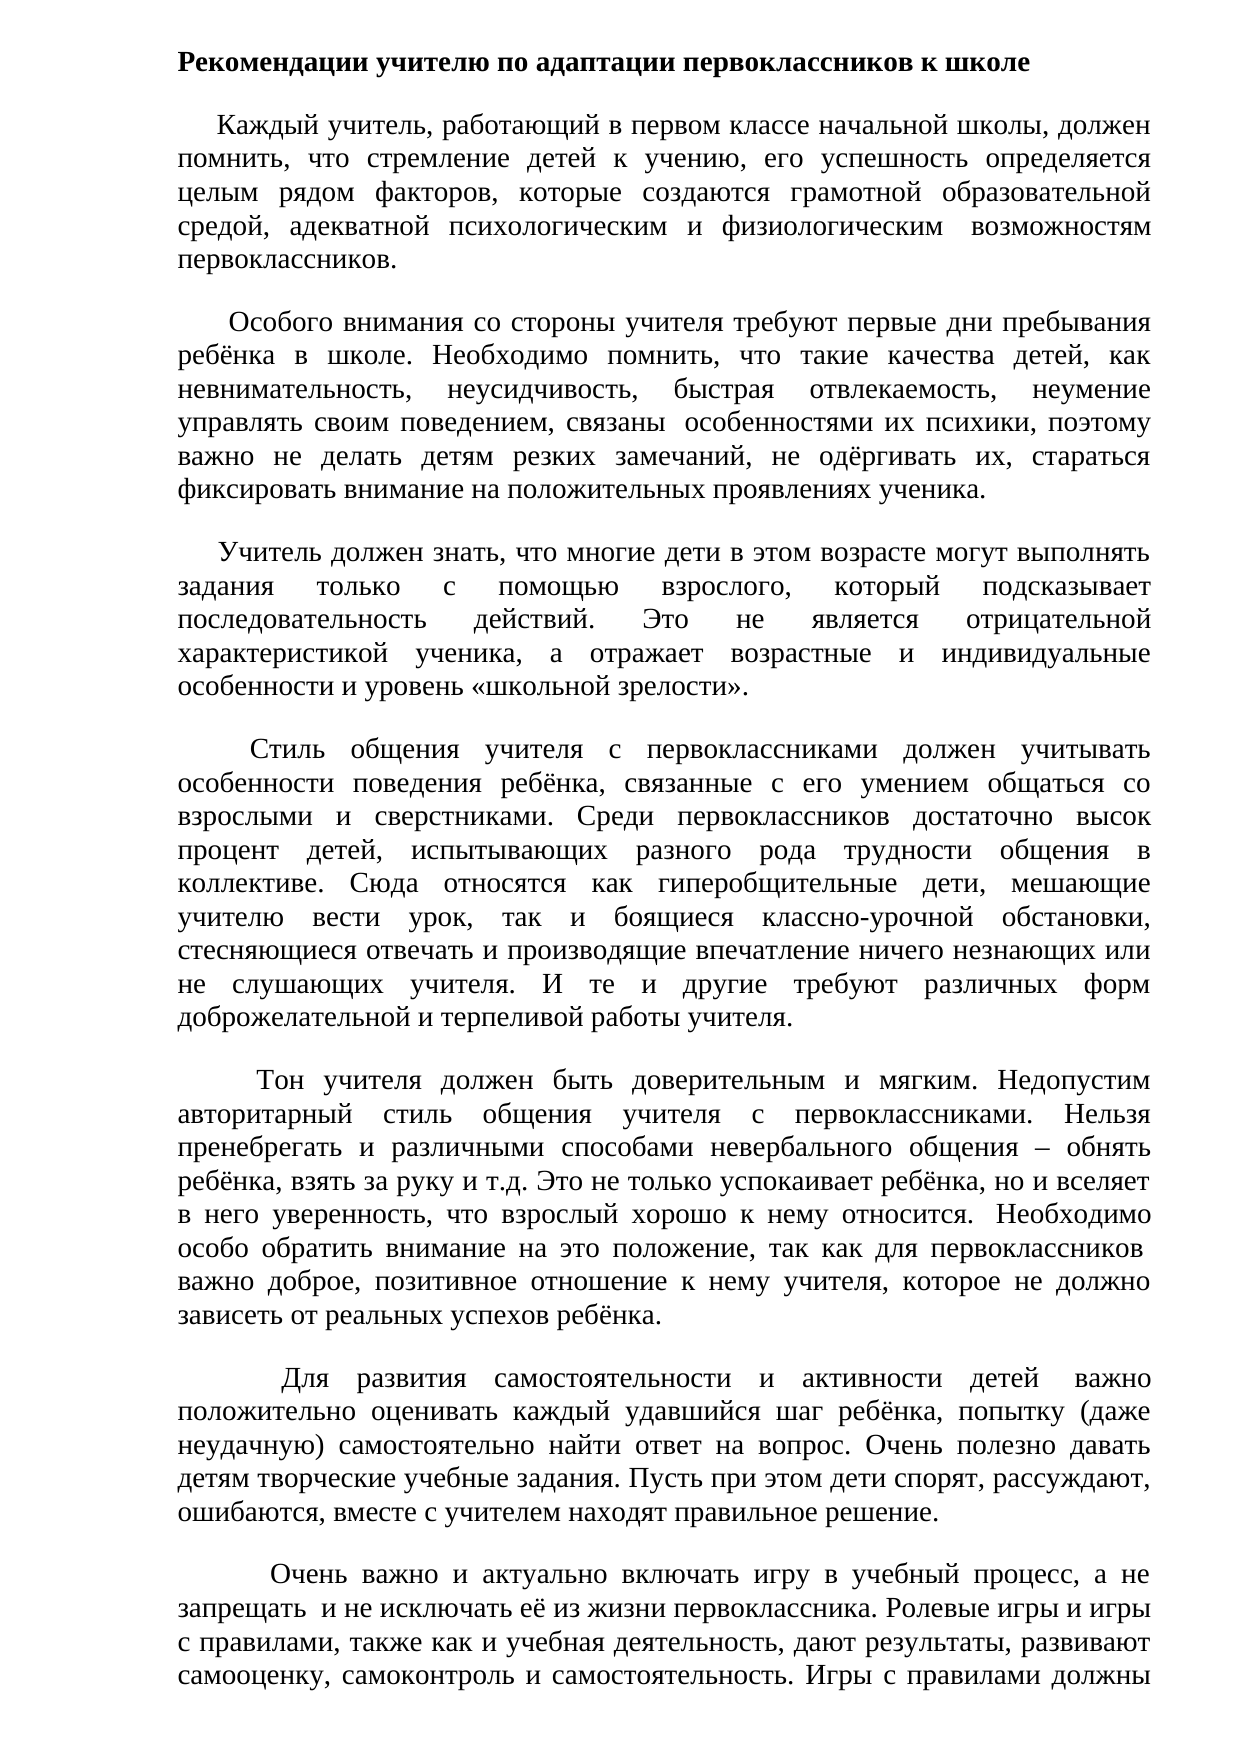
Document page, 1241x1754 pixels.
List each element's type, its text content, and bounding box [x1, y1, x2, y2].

text Каждый учитель, работающий в первом классе начальной школы, должен помнить, что стремление детей к учению, его успешность определяется целым рядом факторов, которые создаются грамотной образовательной средой, адекватной психологическим и физиологическим возможностям первоклассников. [177, 107, 1152, 275]
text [177, 1557, 1152, 1691]
text Учитель должен знать, что многие дети в этом возрасте могут выполнять задания только с помощью взрослого, который подсказывает последовательность действий. Это не является отрицательной характеристикой ученика, а отражает возрастные и индивидуальные особенности и уровень «школьной зрелости». [177, 534, 1152, 702]
text Особого внимания со стороны учителя требуют первые дни пребывания ребёнка в школе. Необходимо помнить, что такие качества детей, как невнимательность, неусидчивость, быстрая отвлекаемость, неумение управлять своим поведением, связаны особенностями их психики, поэтому важно не делать детям резких замечаний, не одёргивать их, стараться фиксировать внимание на положительных проявлениях ученика. [177, 304, 1152, 505]
text Стиль общения учителя с первоклассниками должен учитывать особенности поведения ребёнка, связанные с его умением общаться со взрослыми и сверстниками. Среди первоклассников достаточно высок процент детей, испытывающих разного рода трудности общения в коллективе. Сюда относятся как гиперобщительные дети, мешающие учителю вести урок, так и боящиеся классно-урочной обстановки, стесняющиеся отвечать и производящие впечатление ничего незнающих или не слушающих учителя. И те и другие требуют различных форм доброжелательной и терпеливой работы учителя. [177, 731, 1152, 1033]
text Тон учителя должен быть доверительным и мягким. Недопустим авторитарный стиль общения учителя с первоклассниками. Нельзя пренебрегать и различными способами невербального общения – обнять ребёнка, взять за руку и т.д. Это не только успокаивает ребёнка, но и вселяет в него уверенность, что взрослый хорошо к нему относится. Необходимо особо обратить внимание на это положение, так как для первоклассников важно доброе, позитивное отношение к нему учителя, которое не должно зависеть от реальных успехов ребёнка. [177, 1062, 1152, 1331]
text Рекомендации учителю по адаптации первоклассников к школе [177, 44, 1152, 78]
text Для развития самостоятельности и активности детей важно положительно оценивать каждый удавшийся шаг ребёнка, попытку (даже неудачную) самостоятельно найти ответ на вопрос. Очень полезно давать детям творческие учебные задания. Пусть при этом дети спорят, рассуждают, ошибаются, вместе с учителем находят правильное решение. [177, 1360, 1152, 1527]
